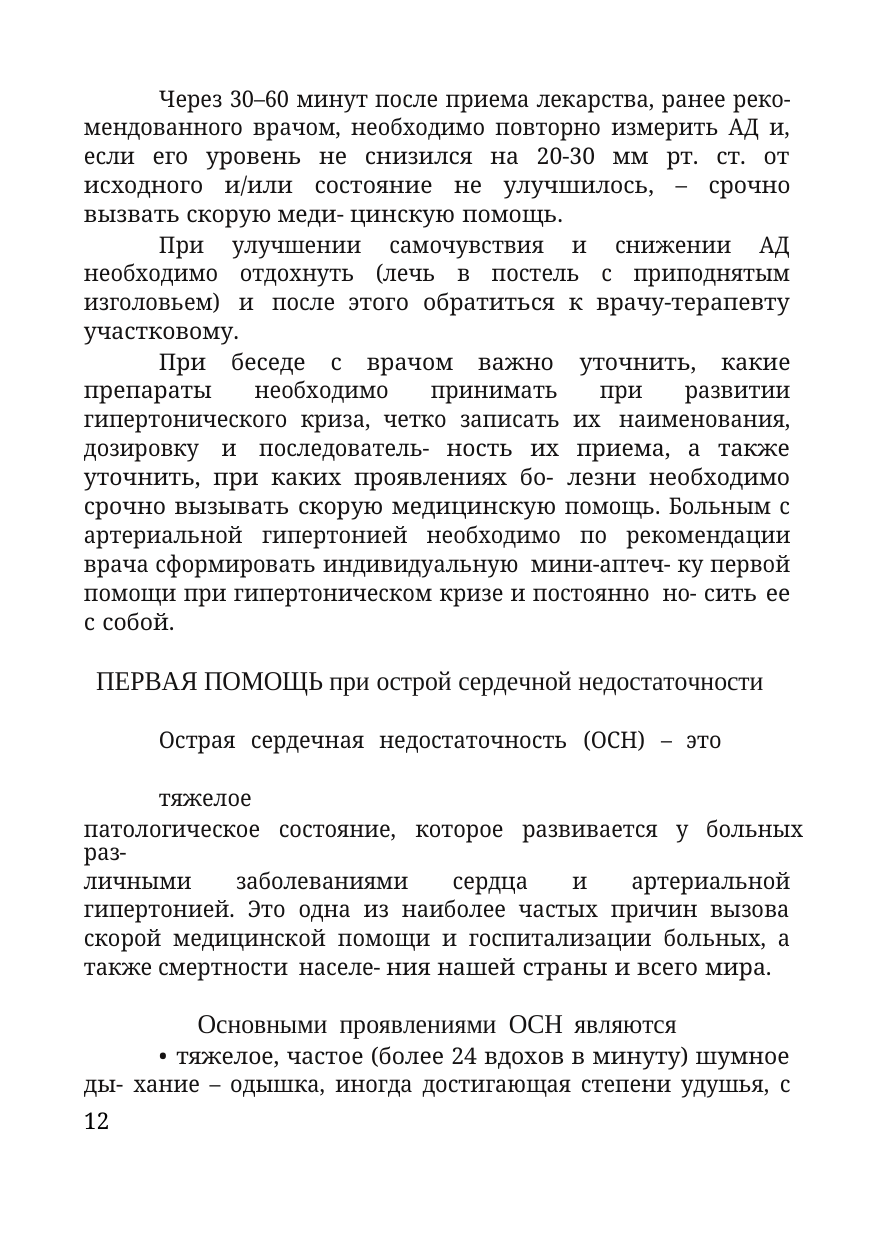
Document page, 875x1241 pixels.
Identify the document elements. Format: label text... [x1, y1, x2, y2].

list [84, 1041, 790, 1099]
text Через 30–60 минут после приема лекарства, ранее реко- мендованного врачом, необходимо повторно измерить АД и, если его уровень не снизился на 20-30 мм рт. ст. от исходного и/или состояние не улучшилось, – срочно вызвать скорую меди- цинскую помощь. [84, 84, 790, 229]
text При беседе с врачом важно уточнить, какие препараты необходимо принимать при развитии гипертонического криза, четко записать их наименования, дозировку и последователь- ность их приема, а также уточнить, при каких проявлениях бо- лезни необходимо срочно вызывать скорую медицинскую помощь. Больным с артериальной гипертонией необходимо по рекомендации врача сформировать индивидуальную мини-аптеч- ку первой помощи при гипертоническом кризе и постоянно но- сить ее с собой. [84, 347, 790, 637]
text личными заболеваниями сердца и артериальной гипертонией. Это одна из наиболее частых причин вызова скорой медицинской помощи и госпитализации больных, а также смертности населе- ния нашей страны и всего мира. [84, 866, 790, 982]
subtitle Основными проявлениями ОСН являются [151, 1009, 723, 1040]
text патологическое состояние, которое развивается у больных раз- [84, 818, 803, 865]
text ПЕРВАЯ ПОМОЩЬ при острой сердечной недостаточности Острая сердечная недостаточность (ОСН) – это тяжелое [96, 643, 803, 818]
text При улучшении самочувствия и снижении АД необходимо отдохнуть (лечь в постель с приподнятым изголовьем) и после этого обратиться к врачу-терапевту участковому. [84, 230, 790, 346]
